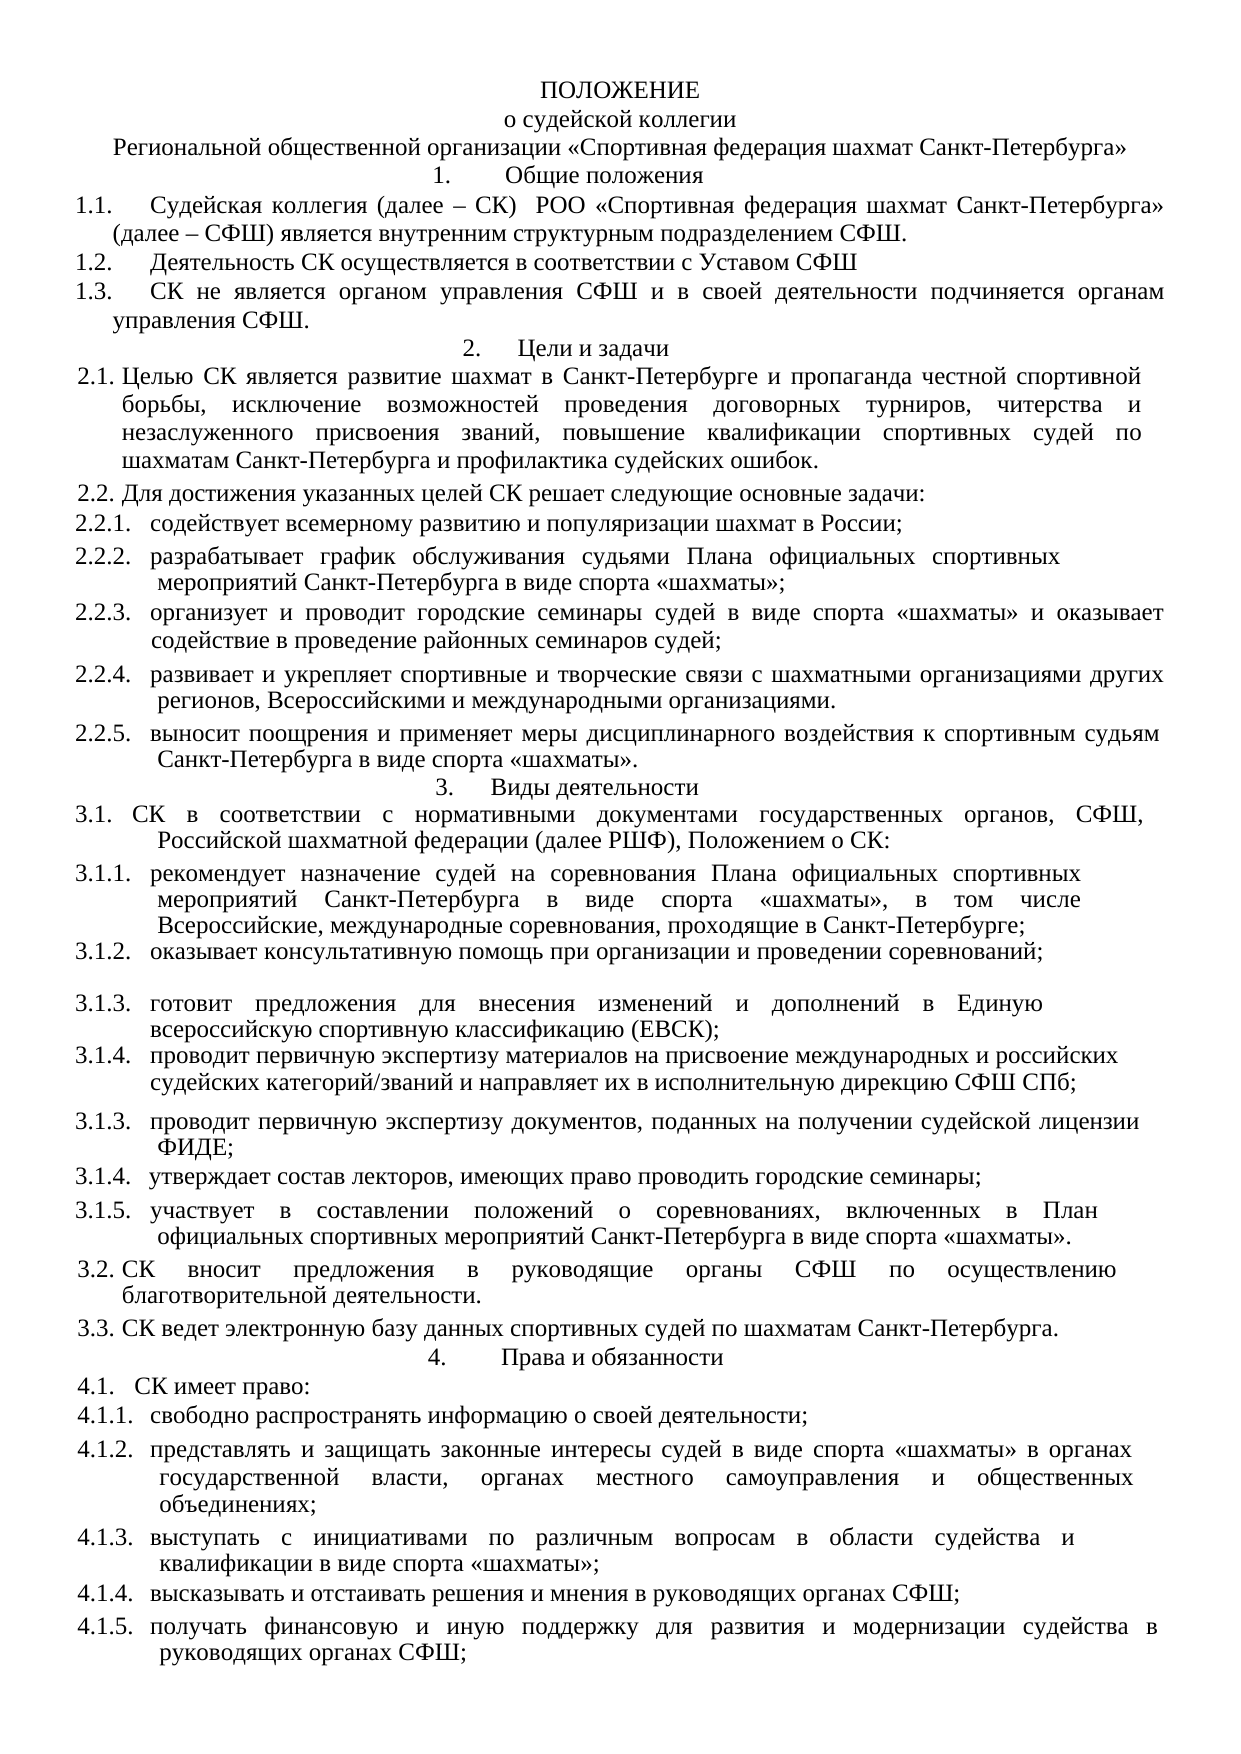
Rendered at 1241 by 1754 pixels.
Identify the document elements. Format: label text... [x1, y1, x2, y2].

list содействует всемерному развитию и популяризации шахмат в России; [75, 508, 1165, 537]
list СК в соответствии с нормативными документами государственных органов, СФШ, Российской шахматной федерации (далее РШФ), Положением о СК: [75, 801, 1144, 853]
list проводит первичную экспертизу документов, поданных на получении судейской лицензии ФИДЕ; [75, 1109, 1140, 1161]
list свободно распространять информацию о своей деятельности; [77, 1401, 1165, 1429]
list СК имеет право: [77, 1371, 1165, 1399]
text Региональной общественной организации «Спортивная федерация шахмат Санкт-Петербурга» [75, 132, 1165, 161]
list Для достижения указанных целей СК решает следующие основные задачи: [77, 481, 1117, 507]
list высказывать и отстаивать решения и мнения в руководящих органах СФШ; [77, 1578, 1165, 1607]
list участвует в составлении положений о соревнованиях, включенных в План официальных спортивных мероприятий Санкт-Петербурга в виде спорта «шахматы». [75, 1197, 1098, 1250]
list выступать с инициативами по различным вопросам в области судейства и квалификации в виде спорта «шахматы»; [77, 1525, 1076, 1577]
list готовит предложения для внесения изменений и дополнений в Единую всероссийскую спортивную классификацию (ЕВСК); [75, 991, 1044, 1043]
list Деятельность СК осуществляется в соответствии с Уставом СФШ [75, 247, 1165, 276]
list Цели и задачи [462, 333, 1165, 362]
list рекомендует назначение судей на соревнования Плана официальных спортивных мероприятий Санкт-Петербурга в виде спорта «шахматы», в том числе Всероссийские, международные соревнования, проходящие в Санкт-Петербурге; [75, 860, 1082, 939]
list Права и обязанности [428, 1342, 1165, 1371]
list оказывает консультативную помощь при организации и проведении соревнований; [75, 939, 1044, 991]
list представлять и защищать законные интересы судей в виде спорта «шахматы» в органах государственной власти, органах местного самоуправления и общественных объединениях; [77, 1436, 1134, 1518]
list СК вносит предложения в руководящие органы СФШ по осуществлению благотворительной деятельности. [77, 1257, 1117, 1309]
text ПОЛОЖЕНИЕ [75, 75, 1165, 104]
list организует и проводит городские семинары судей в виде спорта «шахматы» и оказывает содействие в проведение районных семинаров судей; [75, 597, 1165, 654]
list разрабатывает график обслуживания судьями Плана официальных спортивных мероприятий Санкт-Петербурга в виде спорта «шахматы»; [75, 543, 1061, 596]
list получать финансовую и иную поддержку для развития и модернизации судейства в руководящих органах СФШ; [77, 1614, 1159, 1666]
list Целью СК является развитие шахмат в Санкт-Петербурге и пропаганда честной спортивной борьбы, исключение возможностей проведения договорных турниров, читерства и незаслуженного присвоения званий, повышение квалификации спортивных судей по шахматам Санкт-Петербурга и профилактика судейских ошибок. [77, 362, 1142, 474]
list проводит первичную экспертизу материалов на присвоение международных и российских судейских категорий/званий и направляет их в исполнительную дирекцию СФШ СПб; [75, 1043, 1119, 1095]
text о судейской коллегии [75, 104, 1165, 132]
list утверждает состав лекторов, имеющих право проводить городские семинары; [75, 1162, 1165, 1191]
list СК ведет электронную базу данных спортивных судей по шахматам Санкт-Петербурга. [77, 1316, 1136, 1342]
list Виды деятельности [435, 773, 1165, 801]
list выносит поощрения и применяет меры дисциплинарного воздействия к спортивным судьям Санкт-Петербурга в виде спорта «шахматы». [75, 720, 1161, 773]
list Общие положения [432, 161, 1165, 190]
list развивает и укрепляет спортивные и творческие связи с шахматными организациями других регионов, Всероссийскими и международными организациями. [75, 661, 1165, 714]
list Судейская коллегия (далее – СК) РОО «Спортивная федерация шахмат Санкт-Петербурга» (далее – СФШ) является внутренним структурным подразделением СФШ. [75, 190, 1165, 247]
list СК не является органом управления СФШ и в своей деятельности подчиняется органам управления СФШ. [75, 276, 1165, 333]
